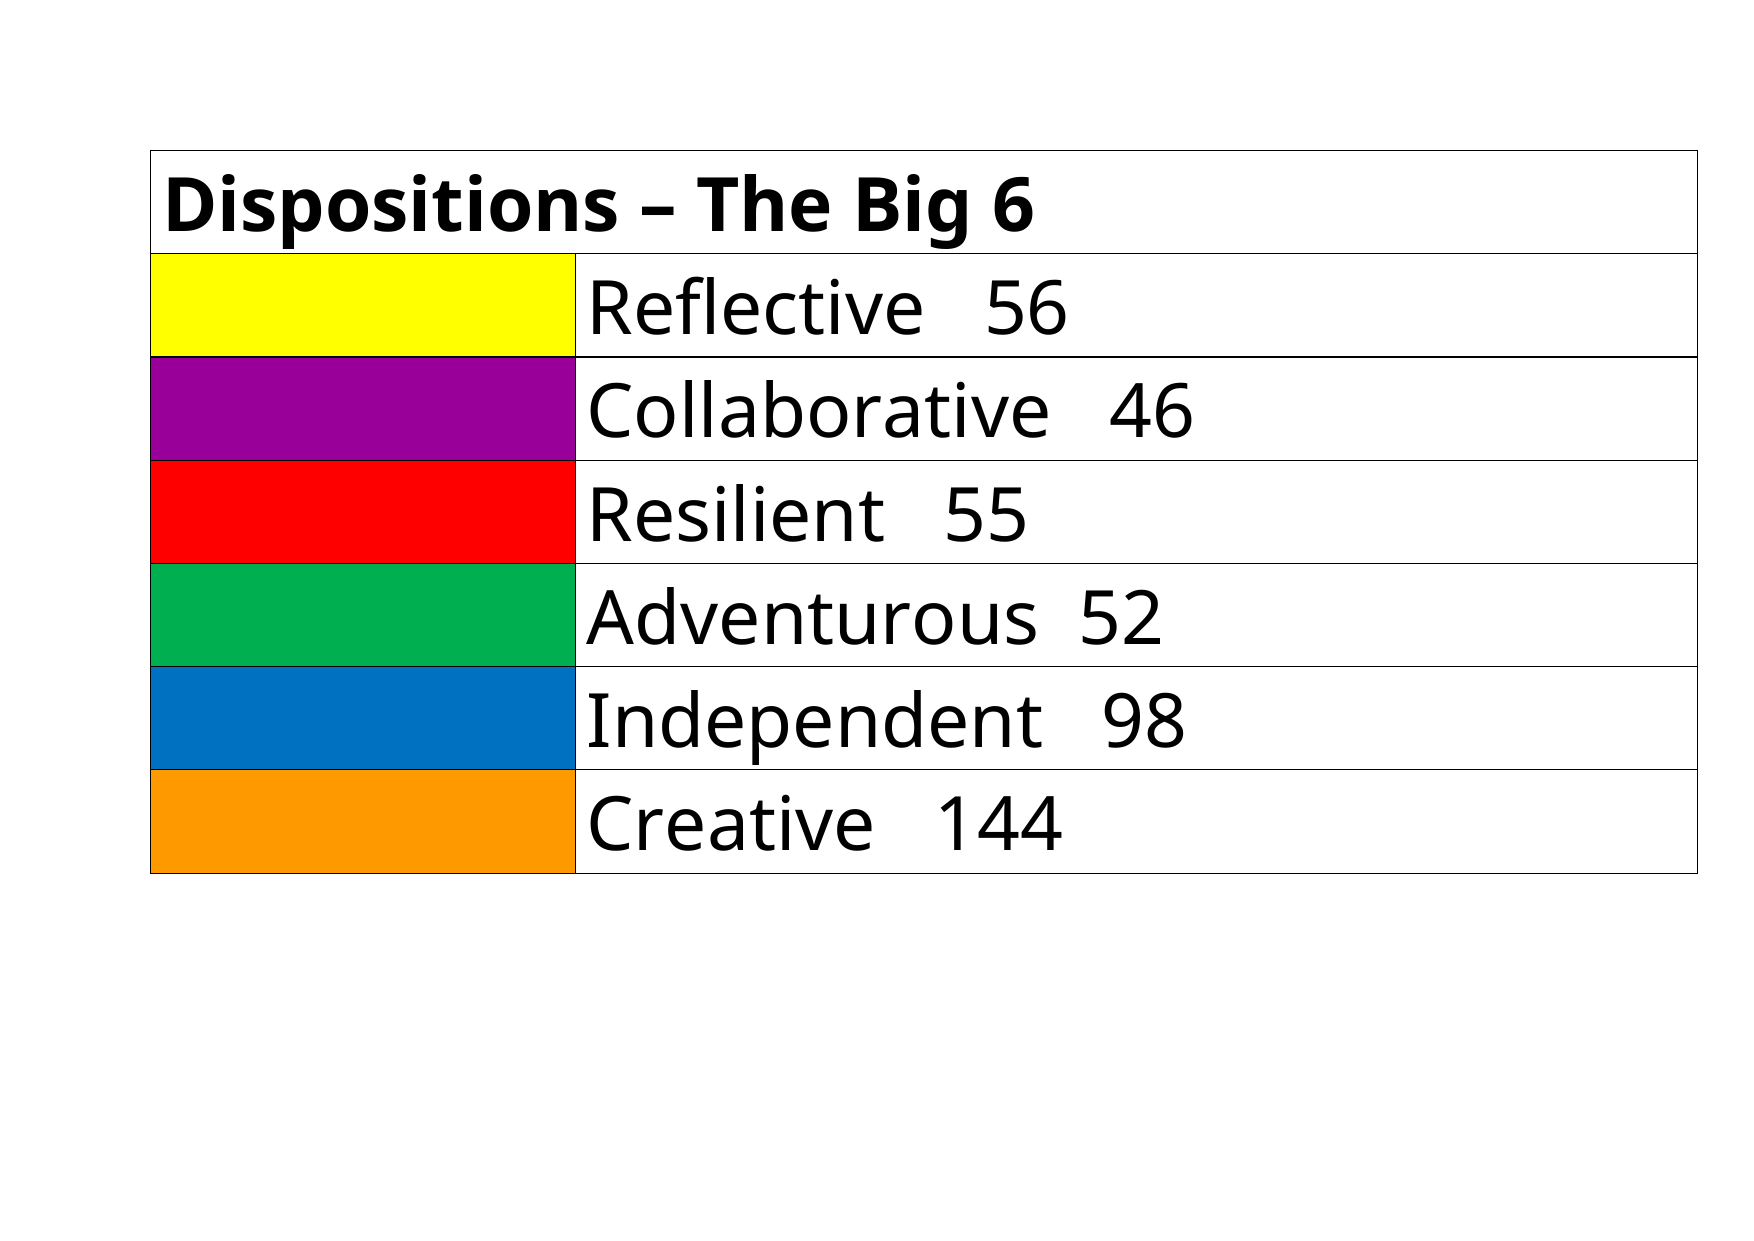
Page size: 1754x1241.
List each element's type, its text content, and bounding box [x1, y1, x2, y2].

table_cell [151, 358, 575, 460]
table_cell [151, 667, 575, 769]
table_cell Collaborative 46 [576, 358, 1697, 460]
table_cell Independent 98 [576, 667, 1697, 769]
table_cell [151, 461, 575, 563]
table_cell Resilient 55 [576, 461, 1697, 563]
table_cell Adventurous 52 [576, 564, 1697, 666]
table_cell [151, 564, 575, 666]
table_header Dispositions – The Big 6 [151, 151, 1697, 253]
table_cell Creative 144 [576, 770, 1697, 873]
table_cell [151, 770, 575, 873]
table_cell Reflective 56 [576, 254, 1697, 356]
table_cell [151, 254, 575, 356]
